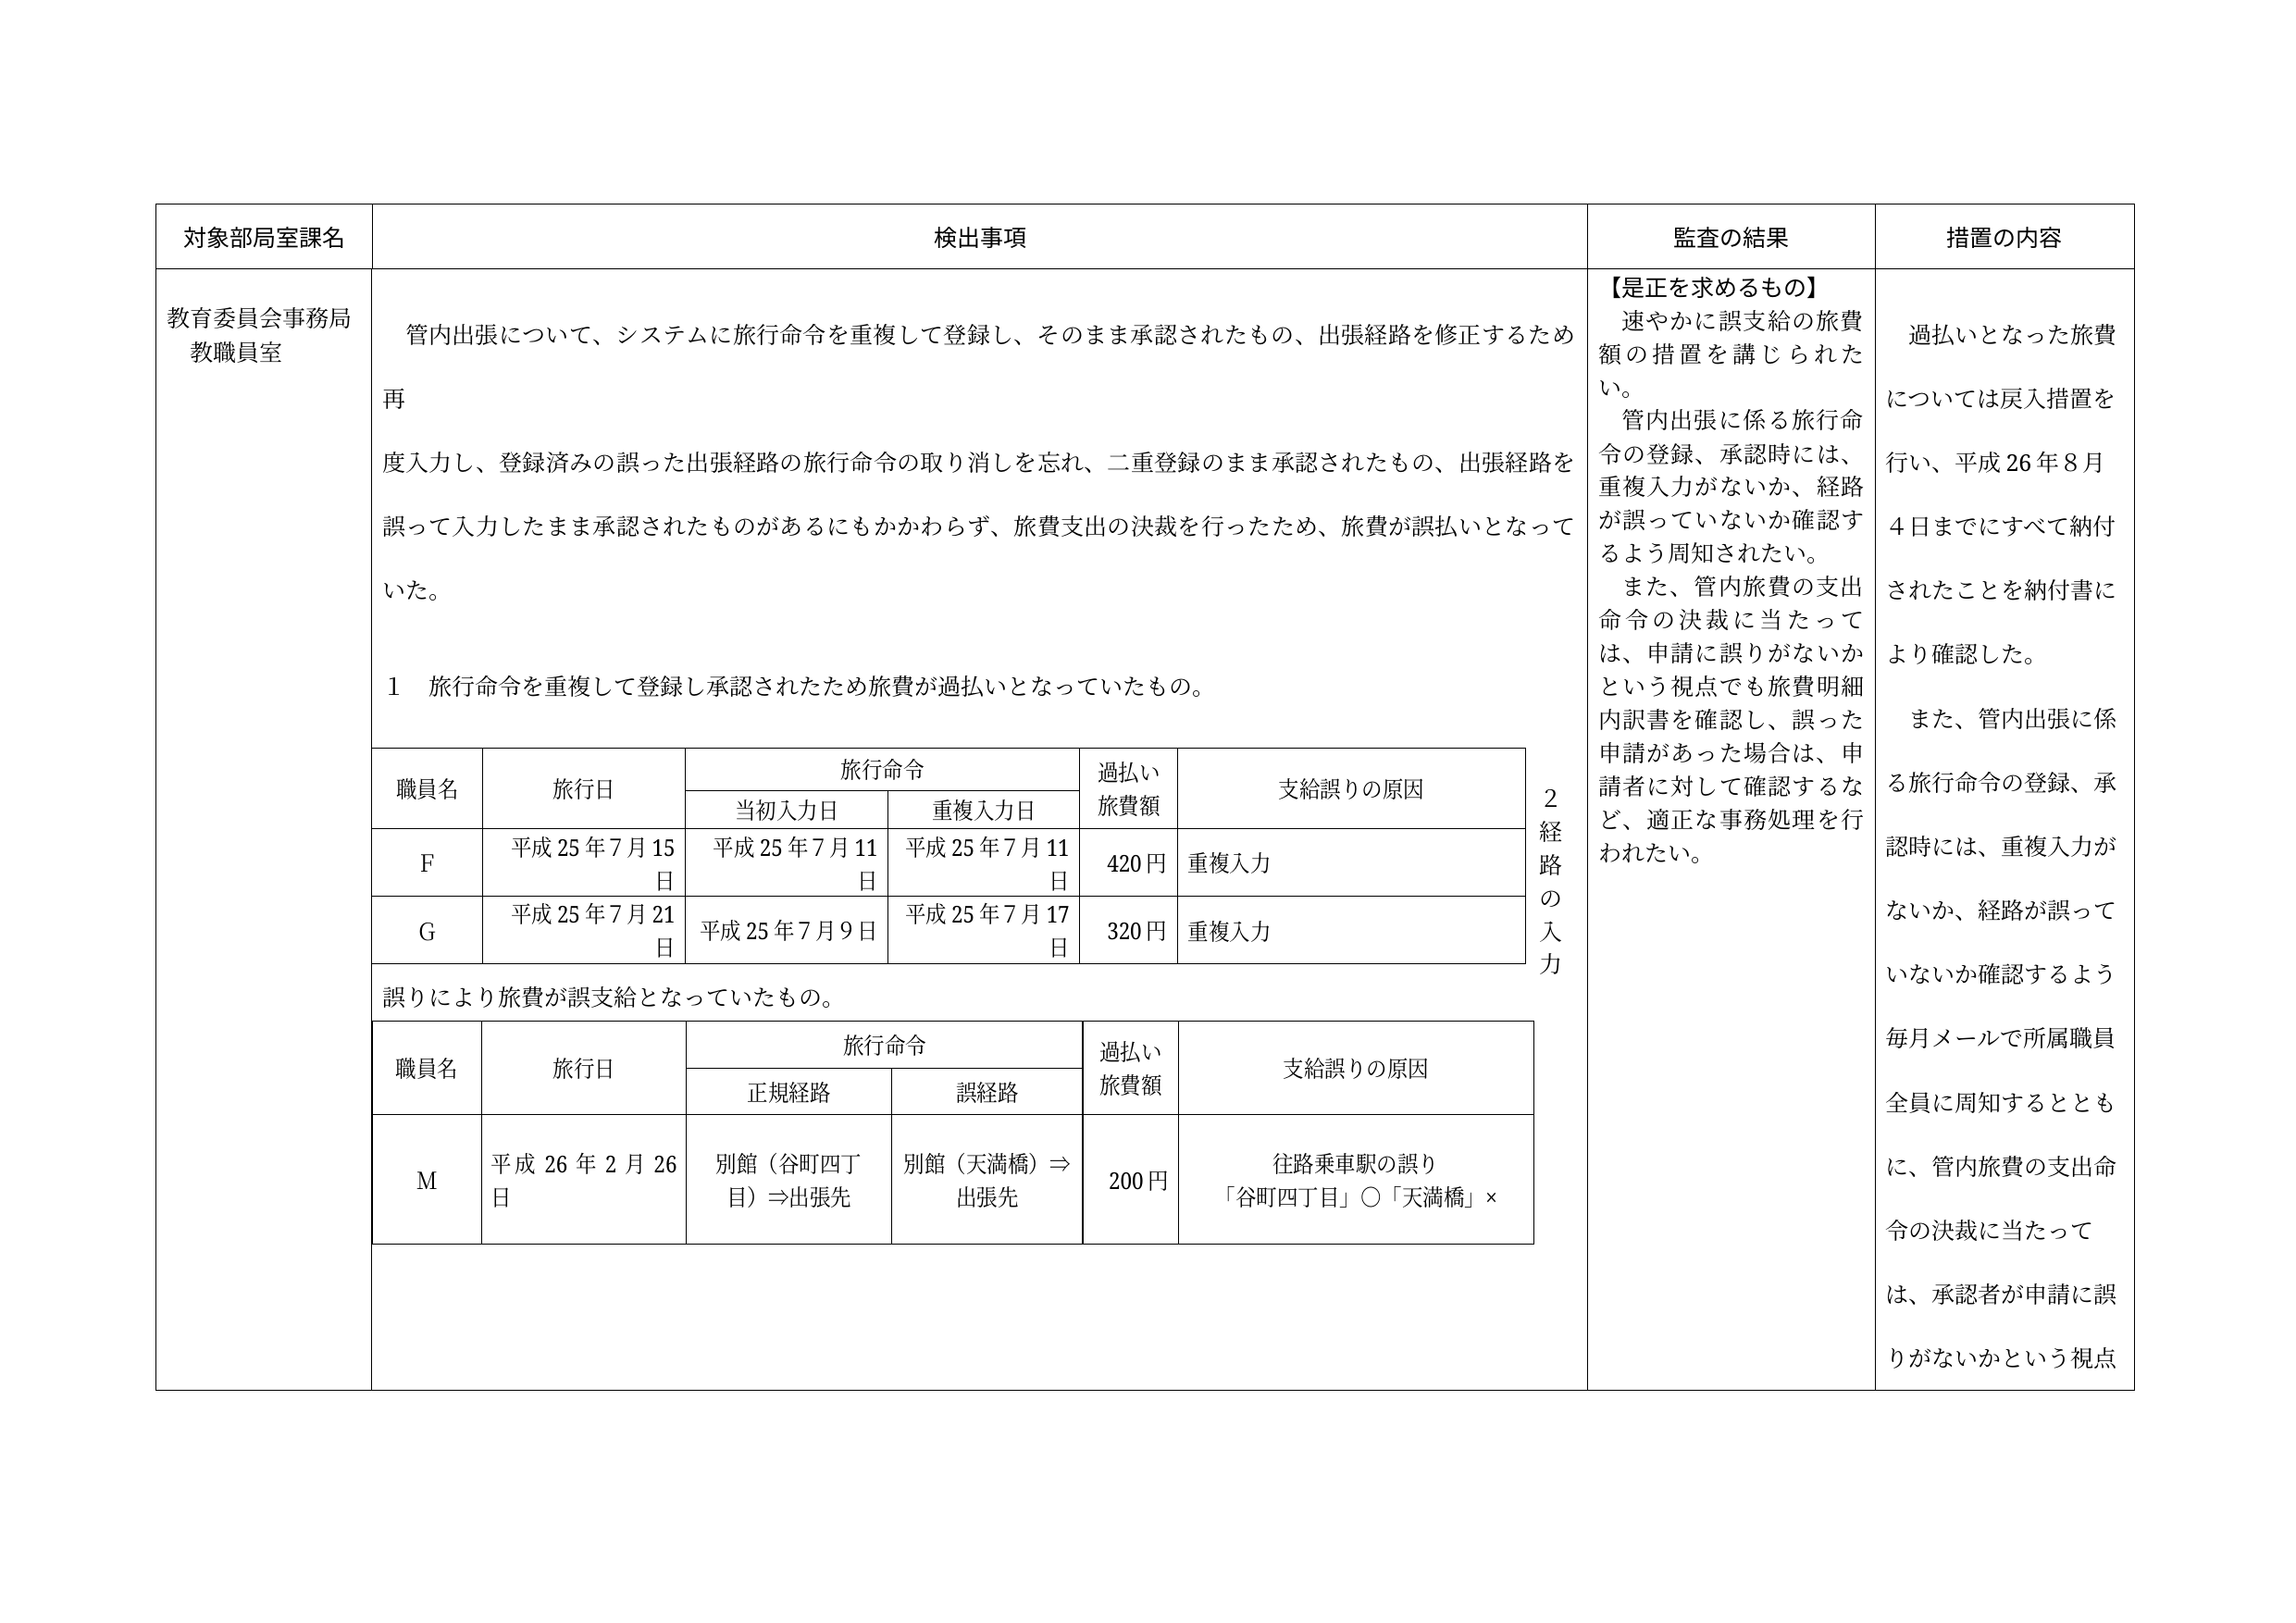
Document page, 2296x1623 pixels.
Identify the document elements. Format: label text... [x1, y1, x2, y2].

table_cell 教育委員会事務局教職員室 [156, 269, 371, 1390]
table_header 措置の内容 [1876, 204, 2134, 268]
table_header 対象部局室課名 [156, 204, 372, 268]
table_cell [1588, 269, 1875, 1390]
table_header 検出事項 [373, 204, 1587, 268]
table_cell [1876, 269, 2134, 1390]
table_header 監査の結果 [1588, 204, 1875, 268]
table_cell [372, 269, 1587, 1390]
